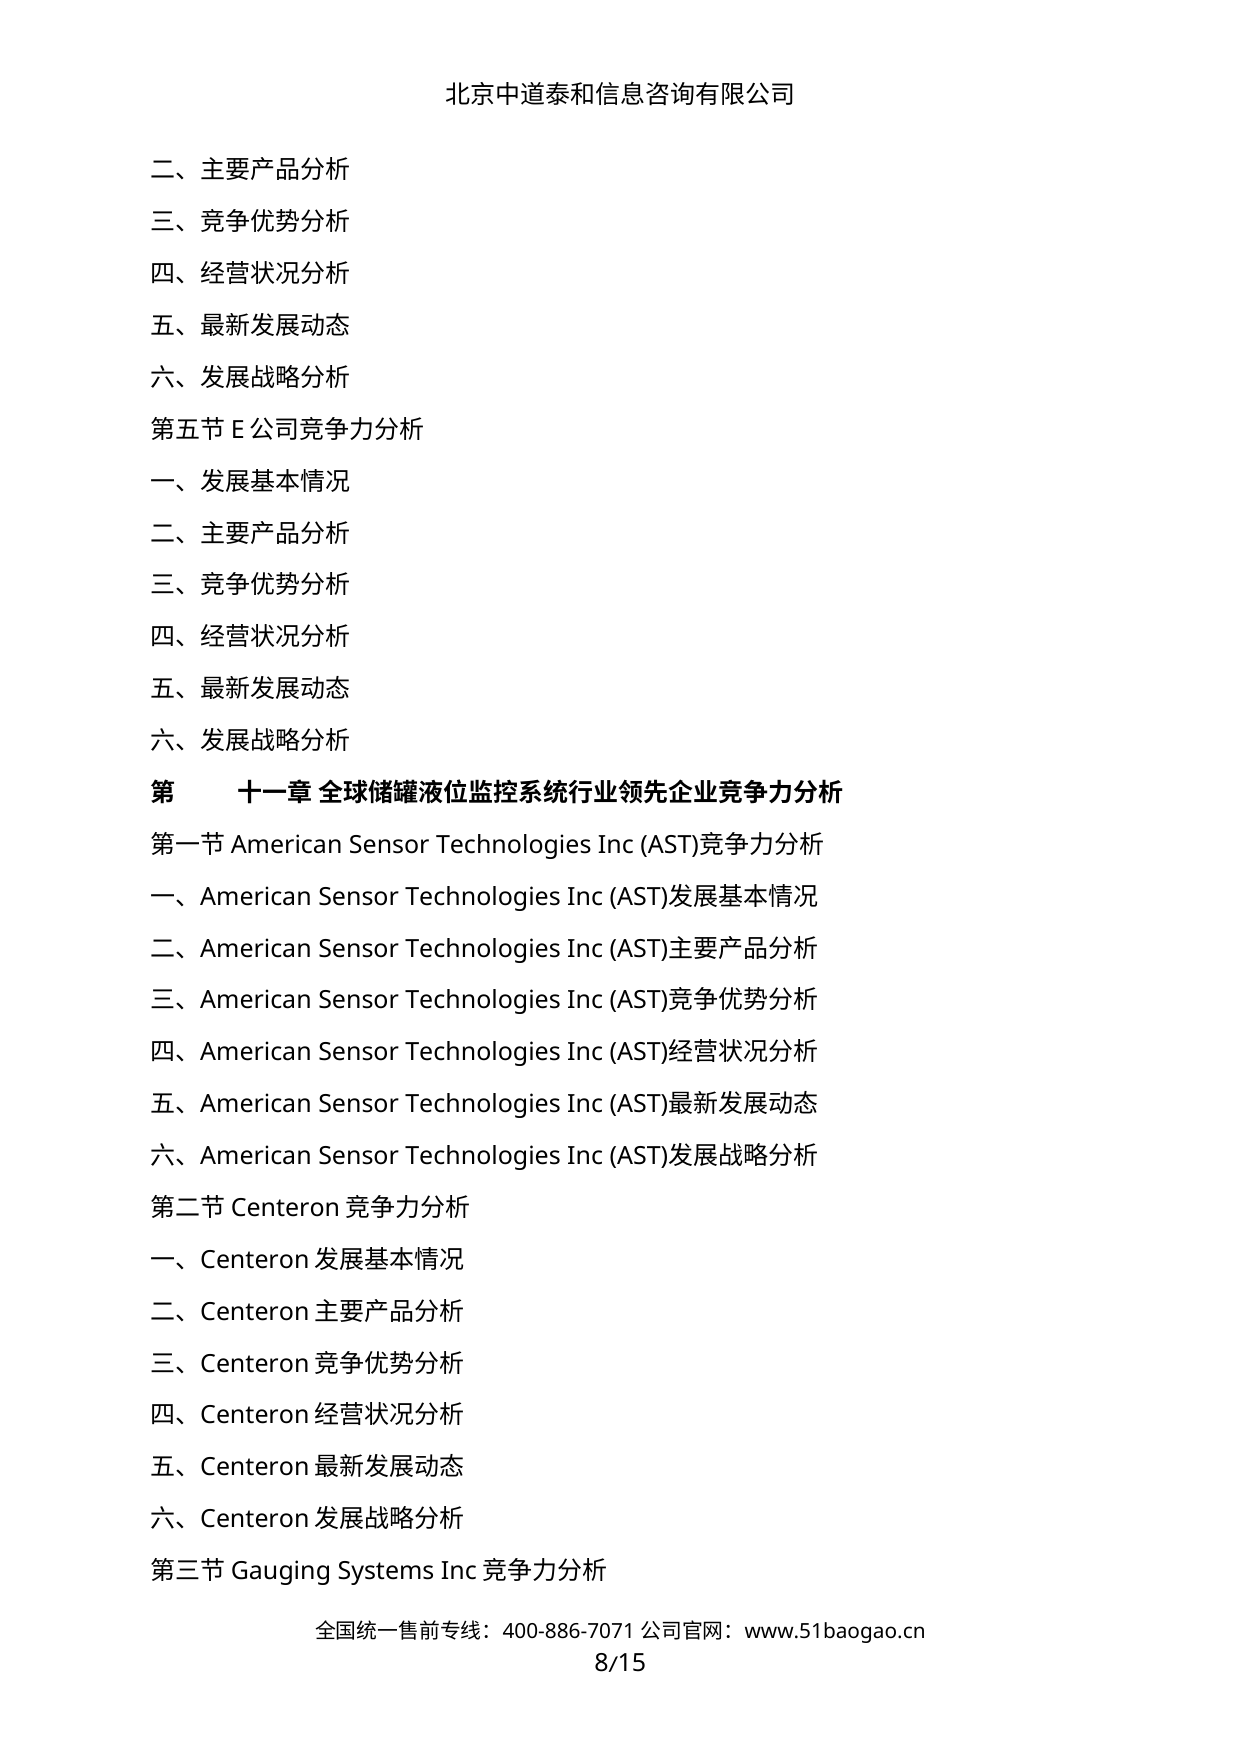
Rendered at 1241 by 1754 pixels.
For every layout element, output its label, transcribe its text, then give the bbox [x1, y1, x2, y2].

text 二、Centeron主要产品分析 [150, 1291, 1090, 1327]
text 二、主要产品分析 [150, 150, 1090, 186]
text 六、发展战略分析 [150, 357, 1090, 394]
text 四、American Sensor Technologies Inc (AST)经营状况分析 [150, 1032, 1090, 1068]
text 六、American Sensor Technologies Inc (AST)发展战略分析 [150, 1136, 1090, 1172]
text 二、主要产品分析 [150, 513, 1090, 549]
text 五、Centeron最新发展动态 [150, 1447, 1090, 1483]
text 第三节 Gauging Systems Inc竞争力分析 [150, 1551, 1090, 1587]
text 四、经营状况分析 [150, 617, 1090, 653]
text 五、最新发展动态 [150, 306, 1090, 342]
text 第五节 E公司竞争力分析 [150, 409, 1090, 446]
text 四、Centeron经营状况分析 [150, 1395, 1090, 1431]
text 五、American Sensor Technologies Inc (AST)最新发展动态 [150, 1084, 1090, 1120]
text 一、American Sensor Technologies Inc (AST)发展基本情况 [150, 876, 1090, 912]
text 一、发展基本情况 [150, 461, 1090, 497]
text 一、Centeron发展基本情况 [150, 1239, 1090, 1276]
text 三、竞争优势分析 [150, 565, 1090, 601]
text 六、Centeron发展战略分析 [150, 1499, 1090, 1535]
text 第二节 Centeron竞争力分析 [150, 1187, 1090, 1224]
text 三、竞争优势分析 [150, 202, 1090, 238]
text 六、发展战略分析 [150, 721, 1090, 757]
text 第 十一章 全球储罐液位监控系统行业领先企业竞争力分析 [150, 772, 1090, 809]
text 三、American Sensor Technologies Inc (AST)竞争优势分析 [150, 980, 1090, 1016]
text 二、American Sensor Technologies Inc (AST)主要产品分析 [150, 928, 1090, 964]
text 四、经营状况分析 [150, 254, 1090, 290]
text 第一节 American Sensor Technologies Inc (AST)竞争力分析 [150, 824, 1090, 861]
text 三、Centeron竞争优势分析 [150, 1343, 1090, 1379]
text 五、最新发展动态 [150, 669, 1090, 705]
